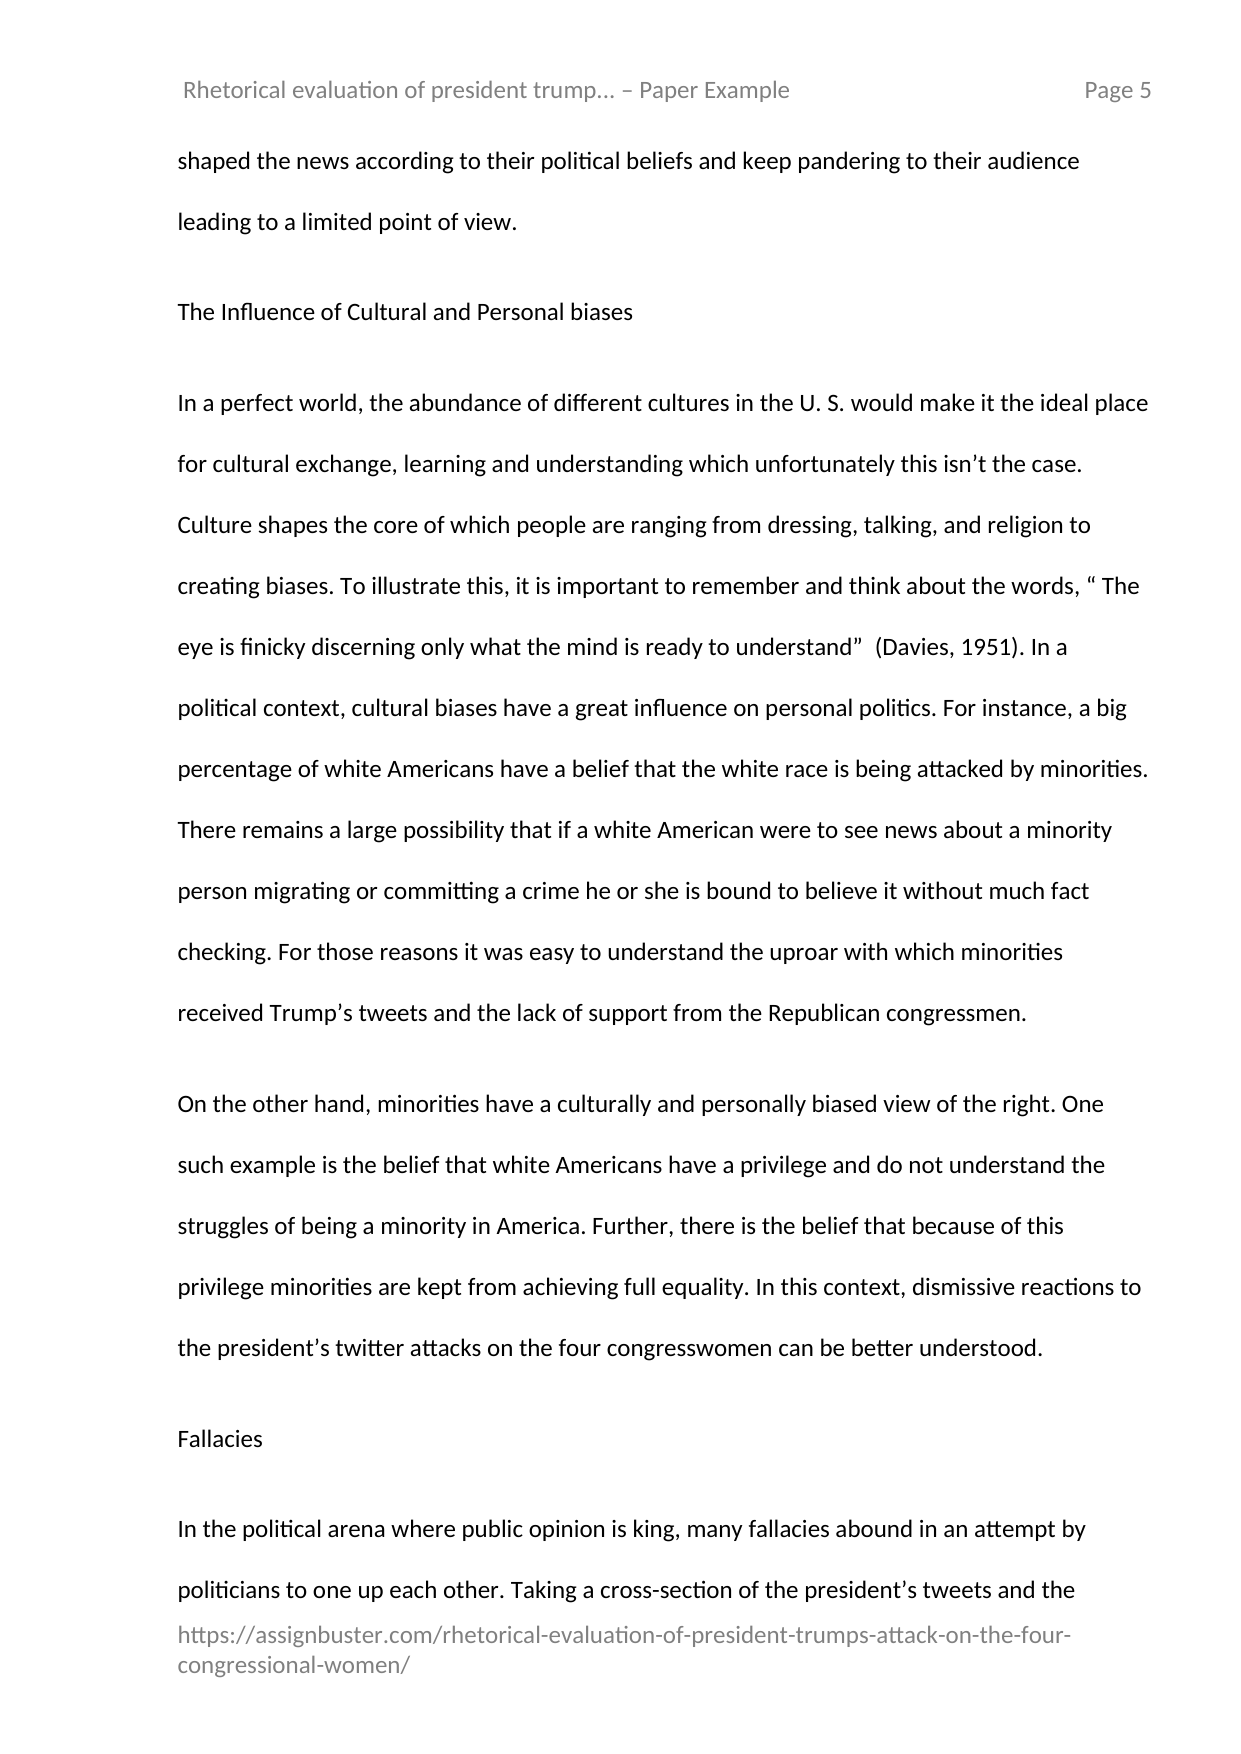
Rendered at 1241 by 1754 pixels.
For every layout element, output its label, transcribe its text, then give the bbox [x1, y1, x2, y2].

text On the other hand, minorities have a culturally and personally biased view of the right. One such example is the belief that white Americans have a privilege and do not understand the struggles of being a minority in America. Further, there is the belief that because of this privilege minorities are kept from achieving full equality. In this context, dismissive reactions to the president’s twitter attacks on the four congresswomen can be better understood. [177, 1088, 1152, 1363]
text The Influence of Cultural and Personal biases [177, 297, 1152, 327]
text Fallacies [177, 1423, 1152, 1453]
text In a perfect world, the abundance of different cultures in the U. S. would make it the ideal place for cultural exchange, learning and understanding which unfortunately this isn’t the case. Culture shapes the core of which people are ranging from dressing, talking, and religion to creating biases. To illustrate this, it is important to remember and think about the words, “ The eye is finicky discerning only what the mind is ready to understand” (Davies, 1951). In a political context, cultural biases have a great influence on personal politics. For instance, a big percentage of white Americans have a belief that the white race is being attacked by minorities. There remains a large possibility that if a white American were to see news about a minority person migrating or committing a crime he or she is bound to believe it without much fact checking. For those reasons it was easy to understand the uproar with which minorities received Trump’s tweets and the lack of support from the Republican congressmen. [177, 387, 1152, 1028]
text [177, 145, 1152, 237]
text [177, 1513, 1152, 1605]
